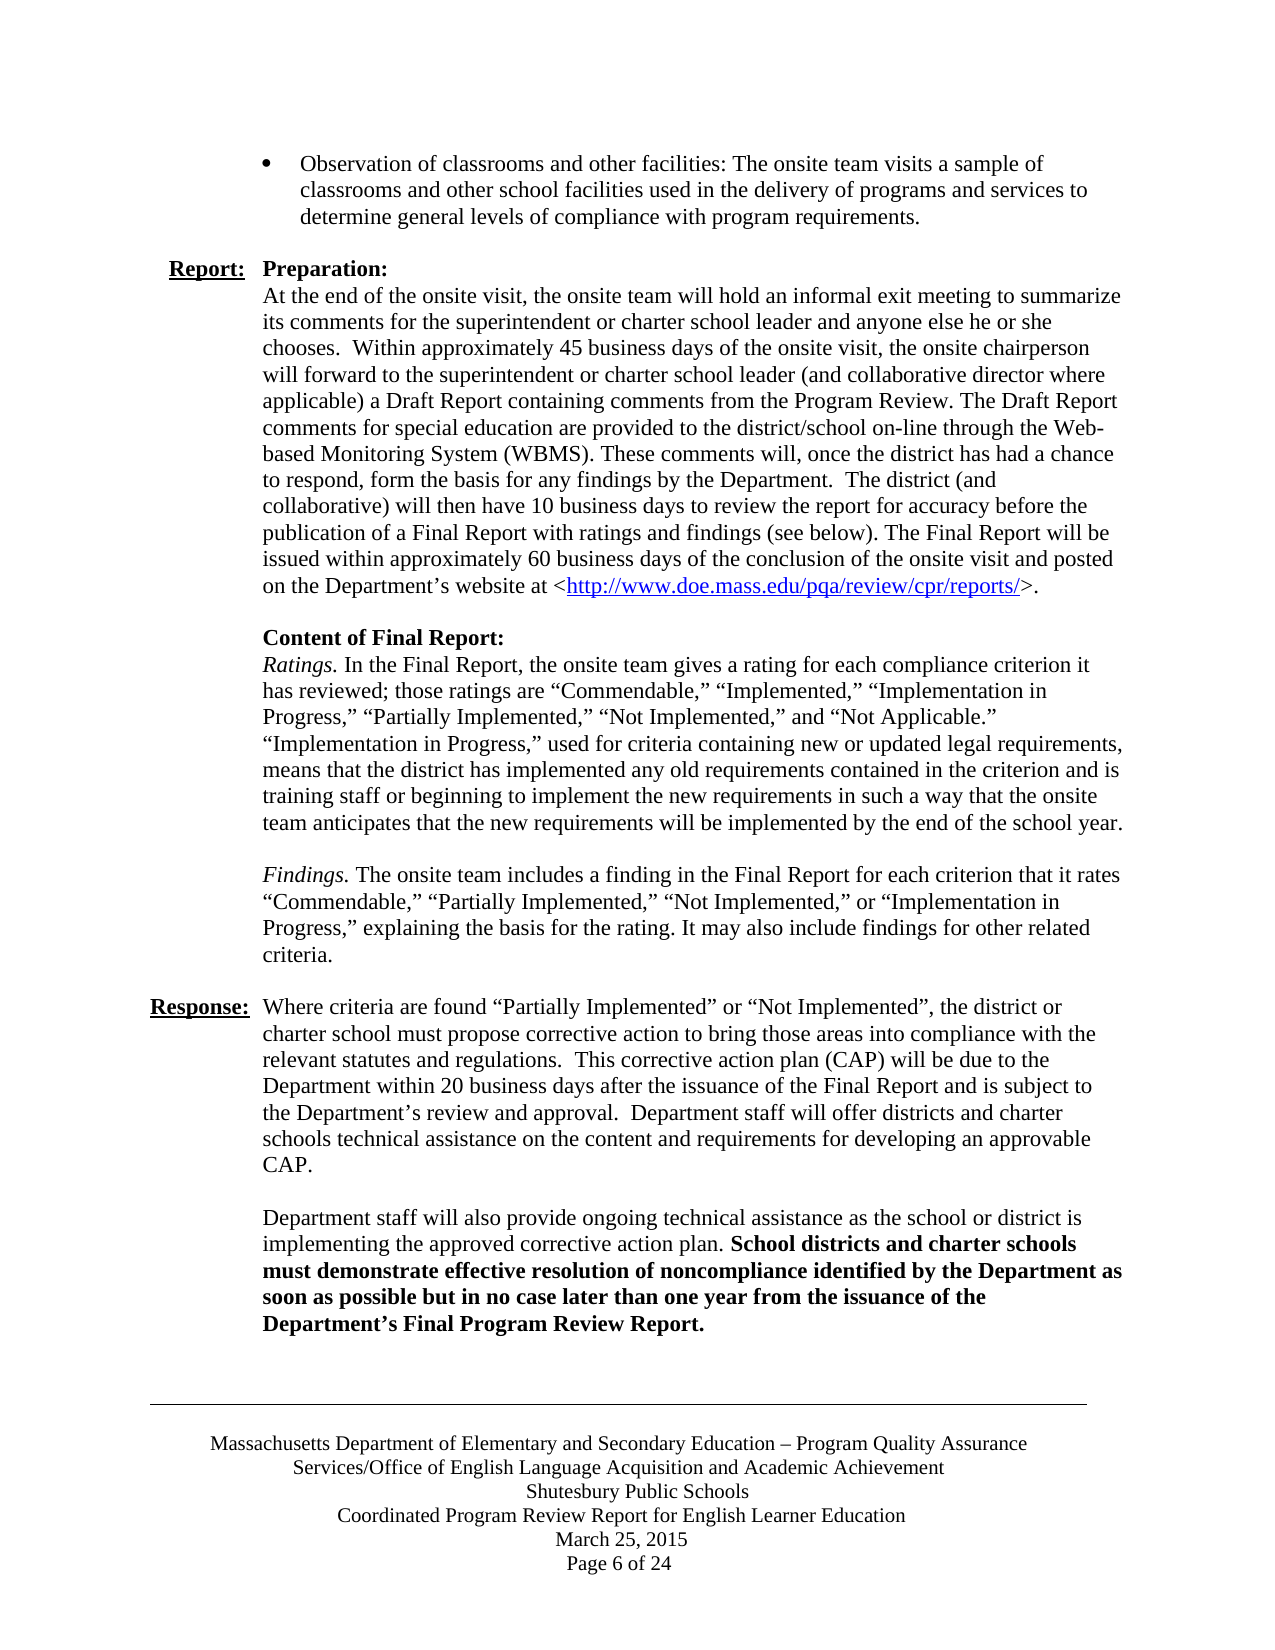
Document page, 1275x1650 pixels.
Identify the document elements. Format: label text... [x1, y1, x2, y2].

list Observation of classrooms and other facilities: The onsite team visits a sample of classrooms and other school facilities used in the delivery of programs and services to determine general levels of compliance with program requirements. [262, 150, 1125, 229]
text At the end of the onsite visit, the onsite team will hold an informal exit meeting to summarize its comments for the superintendent or charter school leader and anyone else he or she chooses. Within approximately 45 business days of the onsite visit, the onsite chairperson will forward to the superintendent or charter school leader (and collaborative director where applicable) a Draft Report containing comments from the Program Review. The Draft Report [262, 282, 1125, 413]
text Findings. The onsite team includes a finding in the Final Report for each criterion that it rates “Commendable,” “Partially Implemented,” “Not Implemented,” or “Implementation in Progress,” explaining the basis for the rating. It may also include findings for other related criteria. [262, 862, 1125, 967]
text comments for special education are provided to the district/school on-line through the Web-based Monitoring System (WBMS). These comments will, once the district has had a chance to respond, form the basis for any findings by the Department. The district (and collaborative) will then have 10 business days to review the report for accuracy before the publication of a Final Report with ratings and findings (see below). The Final Report will be issued within approximately 60 business days of the conclusion of the onsite visit and posted on the Department’s website at <http://www.doe.mass.edu/pqa/review/cpr/reports/>. [262, 413, 1125, 598]
text Ratings. In the Final Report, the onsite team gives a rating for each compliance criterion it has reviewed; those ratings are “Commendable,” “Implemented,” “Implementation in Progress,” “Partially Implemented,” “Not Implemented,” and “Not Applicable.” “Implementation in Progress,” used for criteria containing new or updated legal requirements, means that the district has implemented any old requirements contained in the criterion and is training staff or beginning to implement the new requirements in such a way that the onsite team anticipates that the new requirements will be implemented by the end of the school year. [262, 651, 1125, 835]
text Report: Preparation: [169, 255, 1125, 282]
text Department staff will also provide ongoing technical assistance as the school or district is implementing the approved corrective action plan. School districts and charter schools must demonstrate effective resolution of noncompliance identified by the Department as soon as possible but in no case later than one year from the issuance of the Department’s Final Program Review Report. [262, 1204, 1125, 1336]
text Response: Where criteria are found “Partially Implemented” or “Not Implemented”, the district or charter school must propose corrective action to bring those areas into compliance with the relevant statutes and regulations. This corrective action plan (CAP) will be due to the Department within 20 business days after the issuance of the Final Report and is subject to the Department’s review and approval. Department staff will offer districts and charter schools technical assistance on the content and requirements for developing an approvable CAP. [150, 993, 1125, 1178]
text Content of Final Report: [262, 624, 1125, 651]
